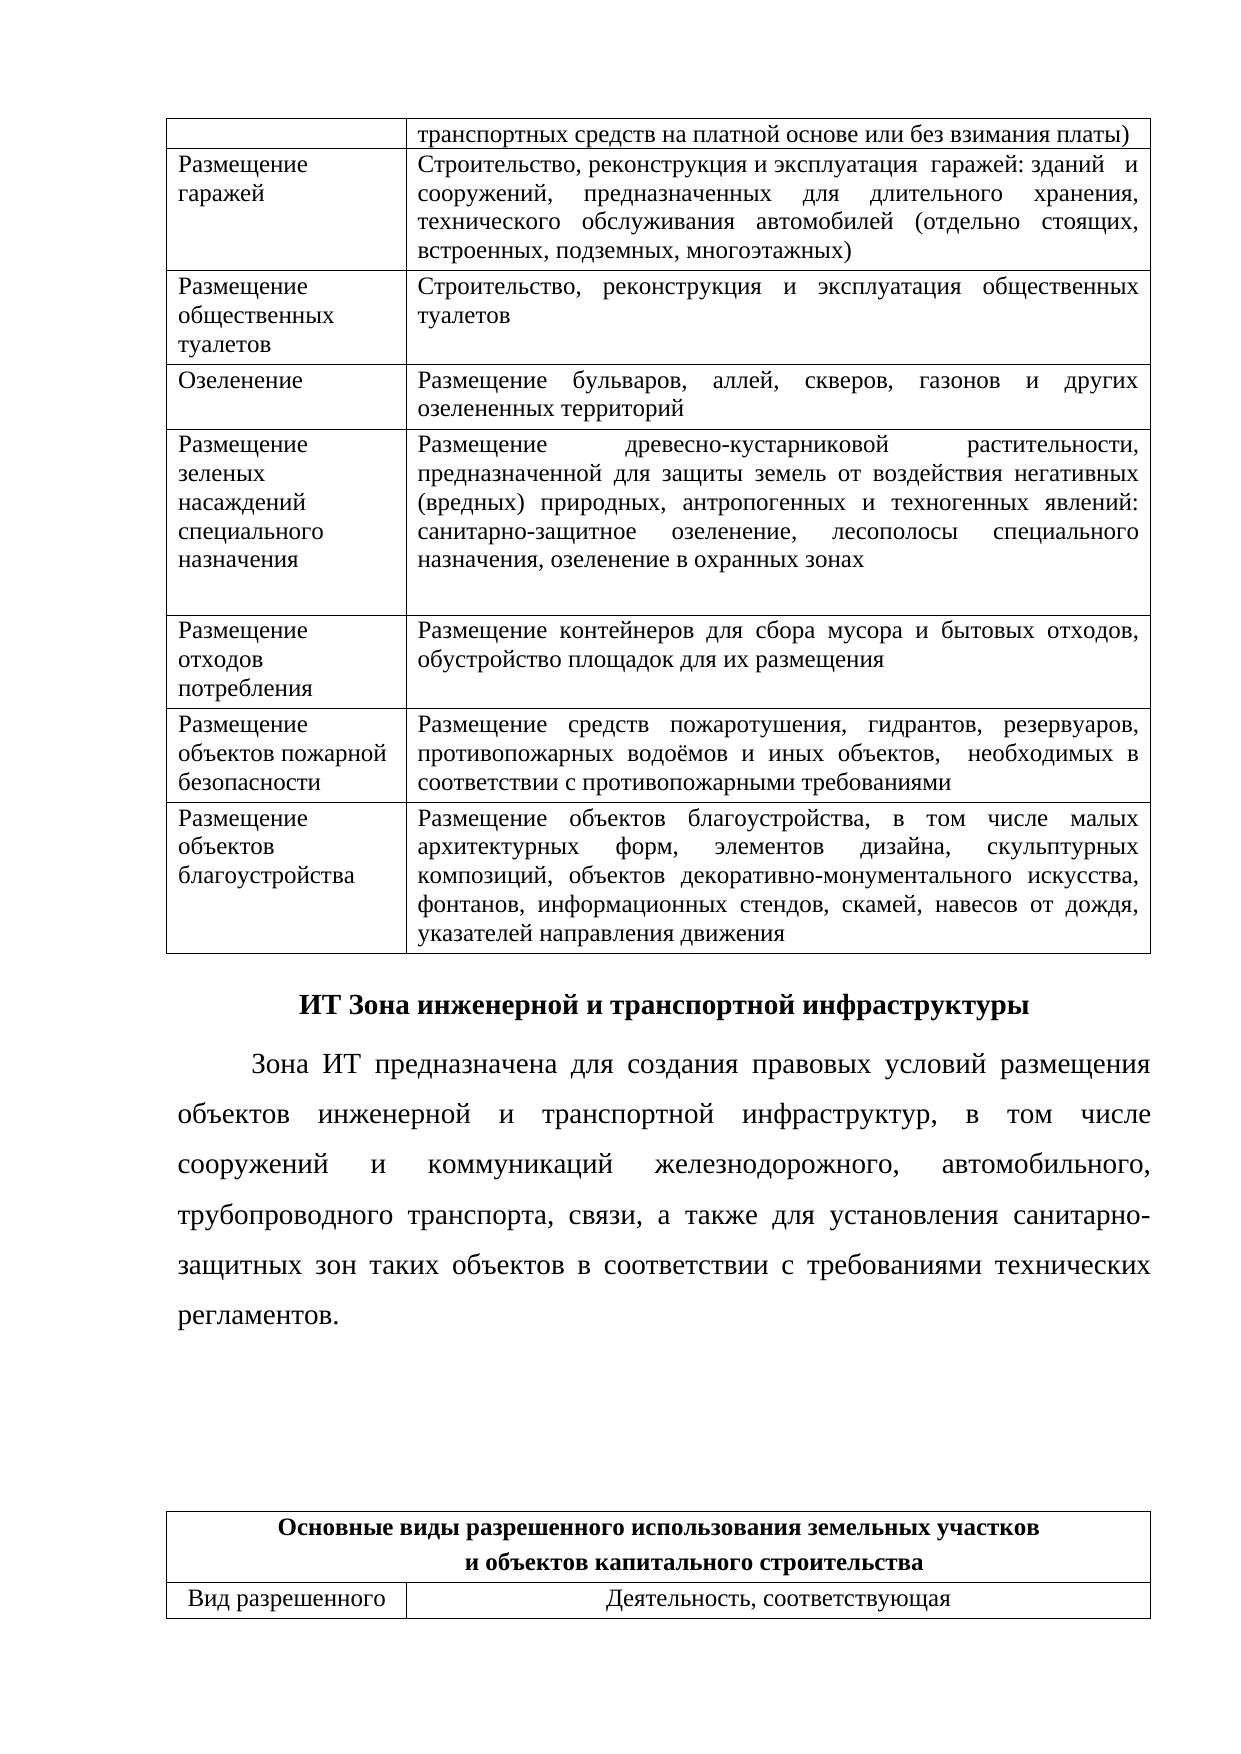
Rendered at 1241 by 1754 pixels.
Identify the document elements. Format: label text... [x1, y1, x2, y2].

table_cell Размещение отходов потребления [167, 616, 406, 708]
table_cell Озеленение [167, 365, 406, 428]
table_cell Размещение бульваров, аллей, скверов, газонов и других озелененных территорий [407, 365, 1150, 428]
table_header Основные виды разрешенного использования земельных участков и объектов капитального строительства [167, 1512, 1150, 1582]
table_cell Размещение контейнеров для сбора мусора и бытовых отходов, обустройство площадок для их размещения [407, 616, 1150, 708]
text Зона ИТ предназначена для создания правовых условий размещения объектов инженерной и транспортной инфраструктур, в том числе сооружений и коммуникаций железнодорожного, автомобильного, трубопроводного транспорта, связи, а также для установления санитарно-защитных зон таких объектов в соответствии с требованиями технических регламентов. [177, 1046, 1152, 1331]
table_cell Строительство, реконструкция и эксплуатация гаражей: зданий и сооружений, предназначенных для длительного хранения, технического обслуживания автомобилей (отдельно стоящих, встроенных, подземных, многоэтажных) [407, 149, 1150, 270]
table_cell Размещение гаражей [167, 149, 406, 270]
table_cell Размещение средств пожаротушения, гидрантов, резервуаров, противопожарных водоёмов и иных объектов, необходимых в соответствии с противопожарными требованиями [407, 709, 1150, 802]
table_cell Размещение объектов благоустройства, в том числе малых архитектурных форм, элементов дизайна, скульптурных композиций, объектов декоративно-монументального искусства, фонтанов, информационных стендов, скамей, навесов от дождя, указателей направления движения [407, 803, 1150, 953]
table_cell Строительство, реконструкция и эксплуатация общественных туалетов [407, 271, 1150, 364]
table_cell Размещение зеленых насаждений специального назначения [167, 430, 406, 614]
table_cell Размещение объектов пожарной безопасности [167, 709, 406, 802]
table_cell Размещение древесно-кустарниковой растительности, предназначенной для защиты земель от воздействия негативных (вредных) природных, антропогенных и техногенных явлений: санитарно-защитное озеленение, лесополосы специального назначения, озеленение в охранных зонах [407, 430, 1150, 614]
table_cell Размещение общественных туалетов [167, 271, 406, 364]
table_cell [167, 1583, 406, 1618]
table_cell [167, 119, 406, 148]
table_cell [407, 119, 1150, 148]
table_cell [407, 1583, 1150, 1618]
text ИТ Зона инженерной и транспортной инфраструктуры [177, 987, 1152, 1021]
table_cell Размещение объектов благоустройства [167, 803, 406, 953]
